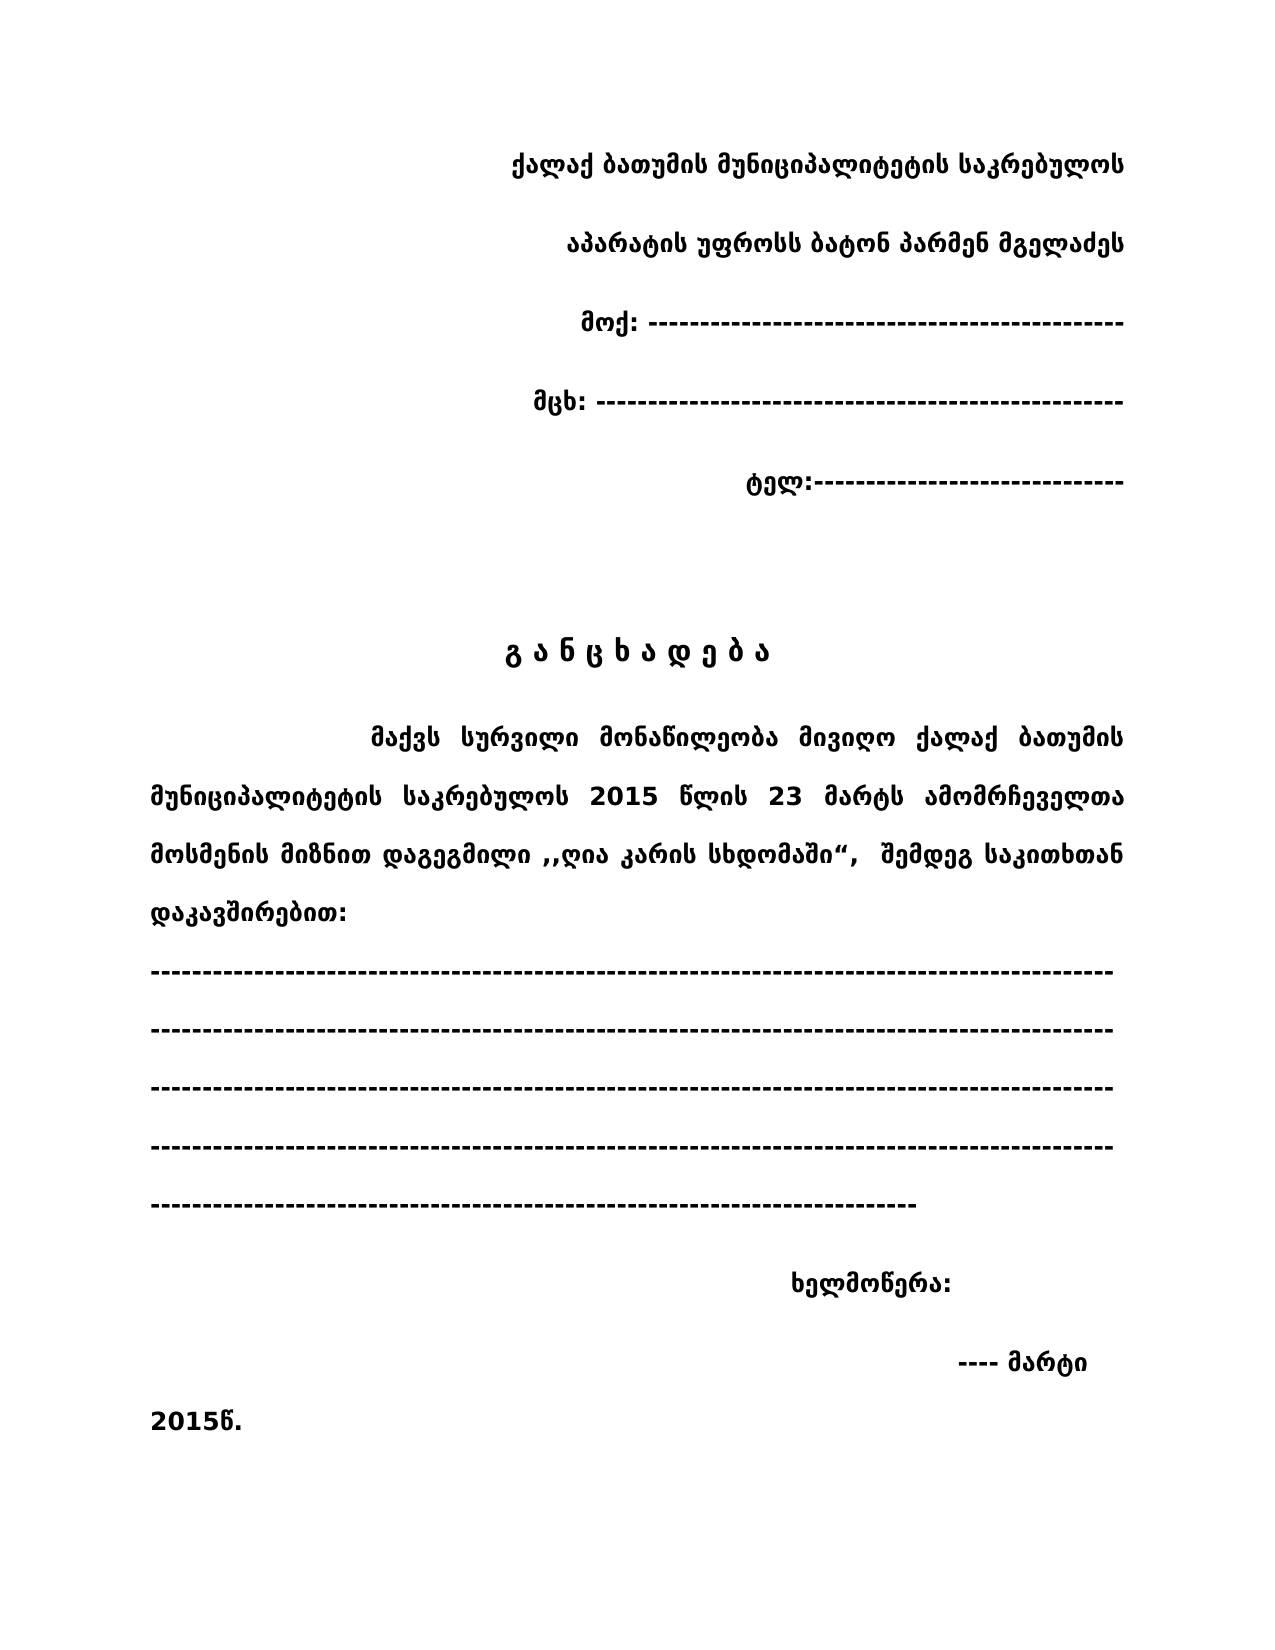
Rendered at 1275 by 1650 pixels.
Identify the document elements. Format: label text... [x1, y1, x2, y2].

text ხელმოწერა: [150, 1269, 1125, 1298]
text მოქ: ---------------------------------------------- [150, 308, 1125, 337]
text აპარატის უფროსს ბატონ პარმენ მგელაძეს [150, 229, 1125, 258]
text ქალაქ ბათუმის მუნიციპალიტეტის საკრებულოს [150, 150, 1125, 179]
text გ ა ნ ც ხ ა დ ე ბ ა [150, 634, 1125, 668]
text მცხ: --------------------------------------------------- [150, 387, 1125, 417]
text ---- მარტი 2015წ. [150, 1348, 1125, 1436]
text ტელ:------------------------------ [150, 467, 1125, 496]
text მაქვს სურვილი მონაწილეობა მივიღო ქალაქ ბათუმის მუნიციპალიტეტის საკრებულოს 2015 წლის 23 მარტს ამომრჩეველთა მოსმენის მიზნით დაგეგმილი ,,ღია კარის სხდომაში“, შემდეგ საკითხთან დაკავშირებით: -------------------------------------------------------------------------------------------------------------------------------------------------------------------------------------------------------------------------------------------------------------------------------------------------------------------------------------------------------------------------------------------------------------------------------------------------------------- [150, 723, 1125, 1219]
